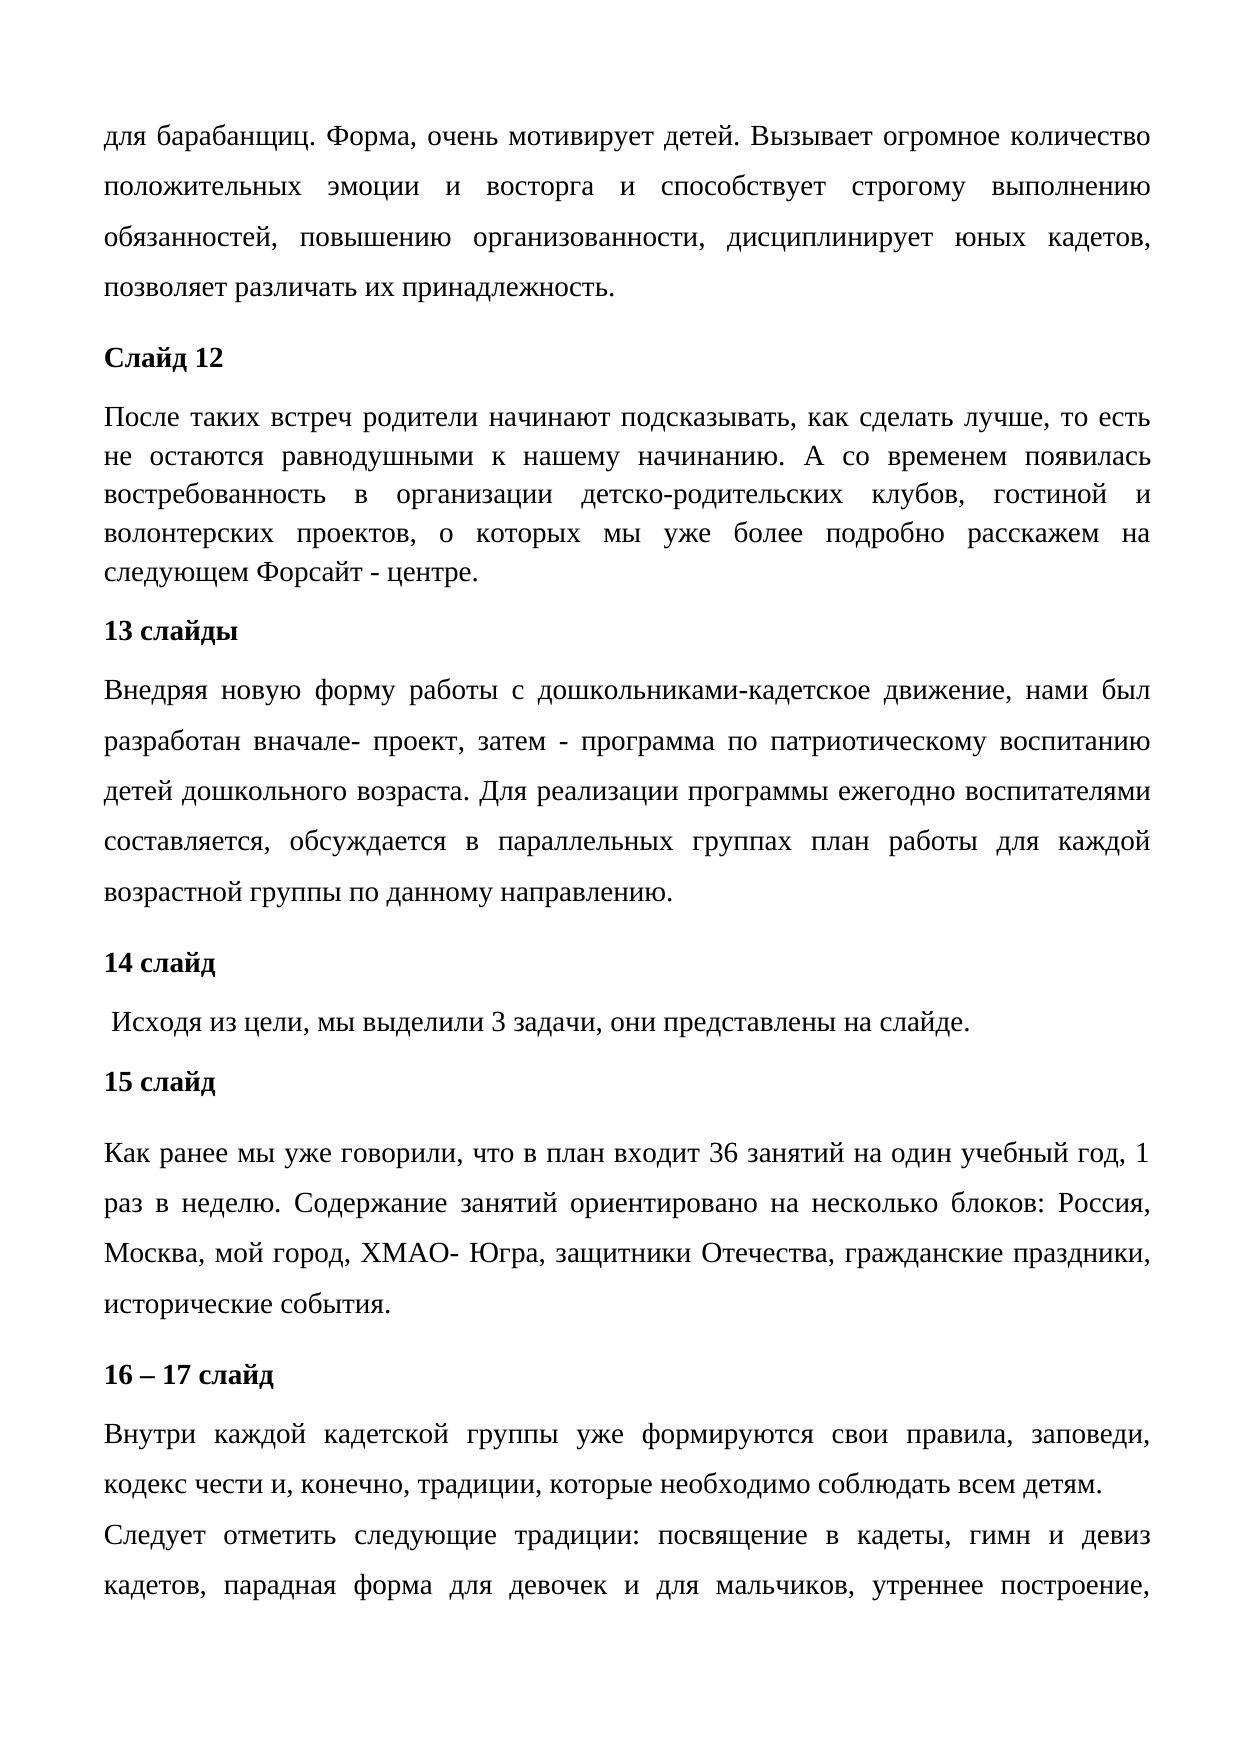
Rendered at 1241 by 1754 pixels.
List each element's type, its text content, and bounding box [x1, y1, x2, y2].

text После таких встреч родители начинают подсказывать, как сделать лучше, то есть не остаются равнодушными к нашему начинанию. А со временем появилась востребованность в организации детско-родительских клубов, гостиной и волонтерских проектов, о которых мы уже более подробно расскажем на следующем Форсайт - центре. [103, 399, 1152, 587]
text Исходя из цели, мы выделили 3 задачи, они представлены на слайде. [103, 1004, 1152, 1038]
text 13 слайды [103, 613, 1152, 647]
text Внутри каждой кадетской группы уже формируются свои правила, заповеди, кодекс чести и, конечно, традиции, которые необходимо соблюдать всем детям. [103, 1416, 1152, 1500]
text Слайд 12 [103, 340, 1152, 374]
text 16 – 17 слайд [103, 1357, 1152, 1390]
text Внедряя новую форму работы с дошкольниками-кадетское движение, нами был разработан вначале- проект, затем - программа по патриотическому воспитанию детей дошкольного возраста. Для реализации программы ежегодно воспитателями составляется, обсуждается в параллельных группах план работы для каждой возрастной группы по данному направлению. [103, 672, 1152, 907]
text 14 слайд [103, 945, 1152, 978]
text Как ранее мы уже говорили, что в план входит 36 занятий на один учебный год, 1 раз в неделю. Содержание занятий ориентировано на несколько блоков: Россия, Москва, мой город, ХМАО- Югра, защитники Отечества, гражданские праздники, исторические события. [103, 1135, 1152, 1319]
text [103, 1517, 1152, 1601]
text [103, 118, 1152, 303]
text 15 слайд [103, 1064, 1152, 1097]
